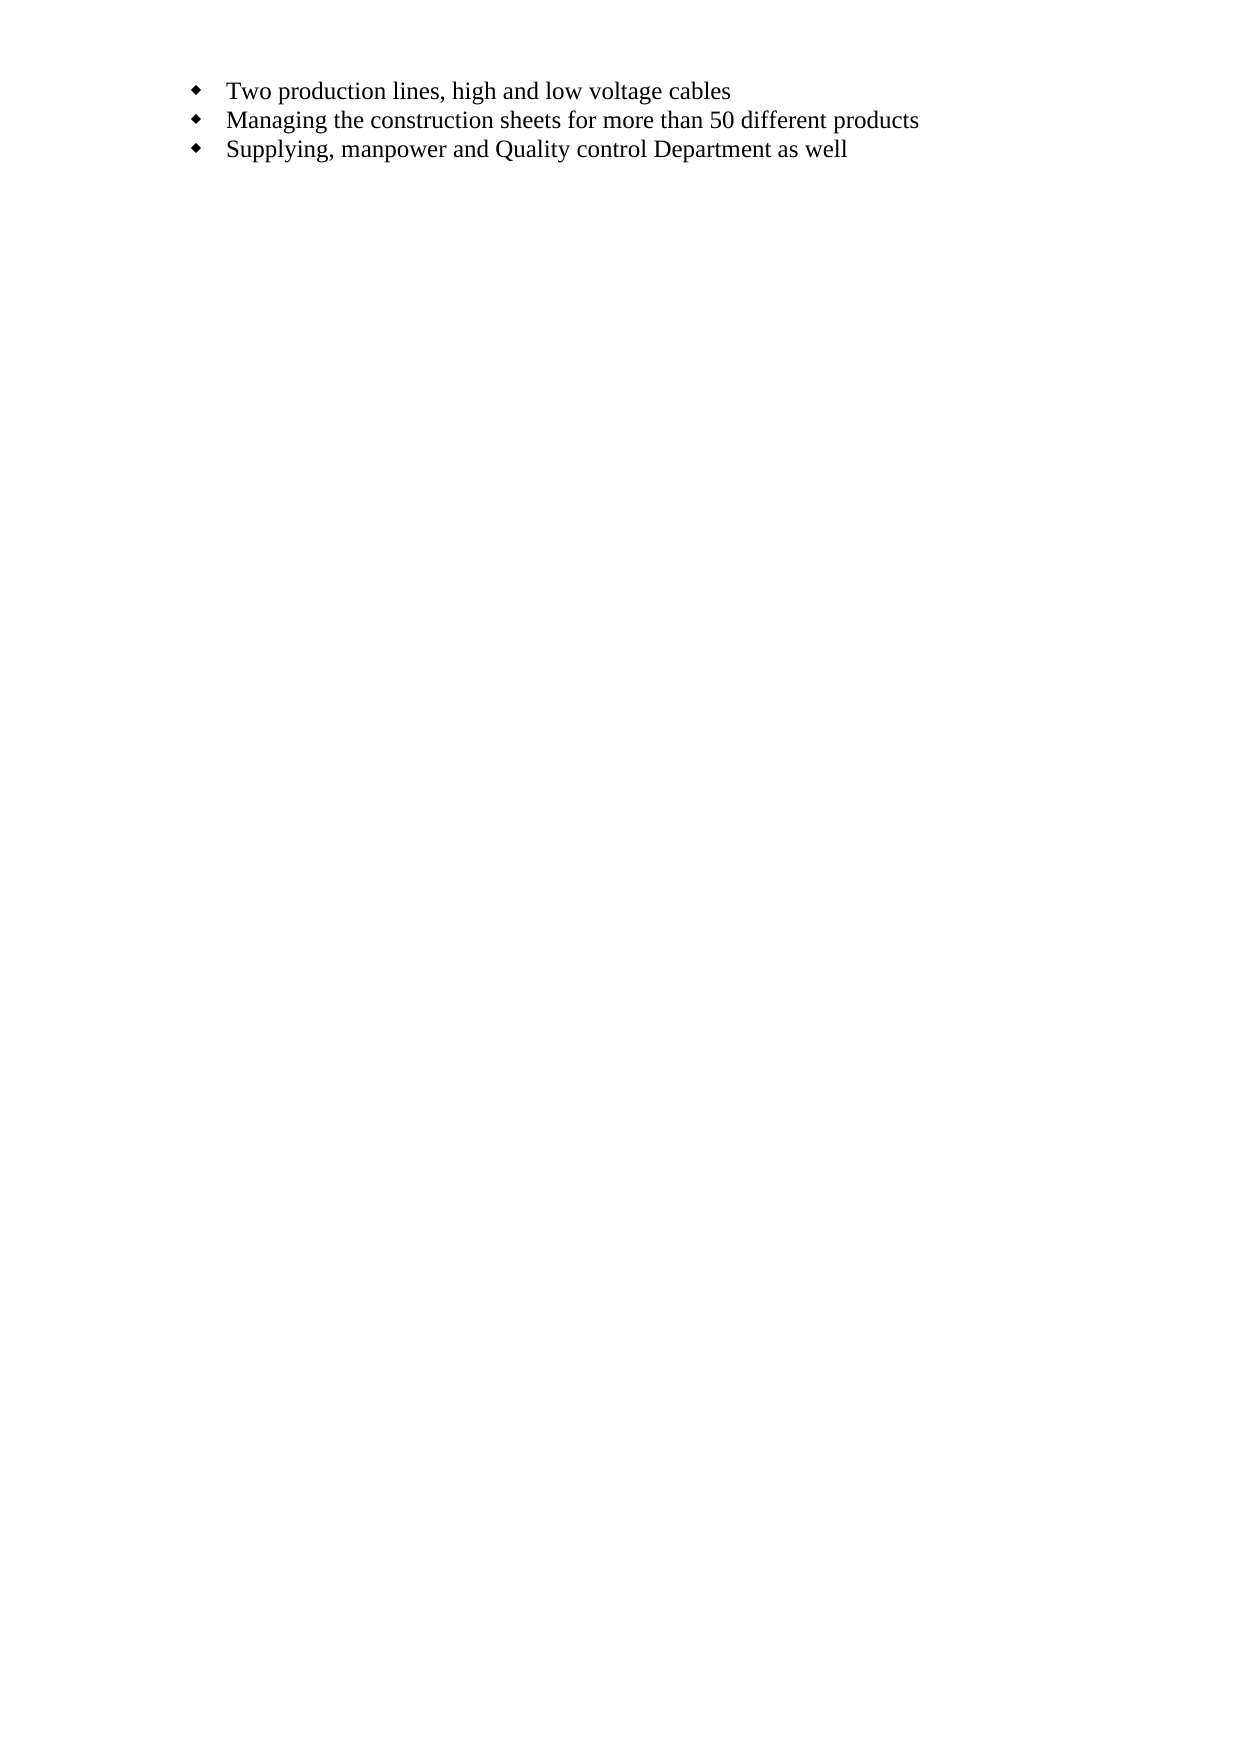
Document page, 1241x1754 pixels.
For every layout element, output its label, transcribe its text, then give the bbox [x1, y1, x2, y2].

list Two production lines, high and low voltage cables [189, 76, 1164, 105]
list Managing the construction sheets for more than 50 different products [189, 105, 1164, 134]
list Supplying, manpower and Quality control Department as well [189, 134, 1164, 163]
